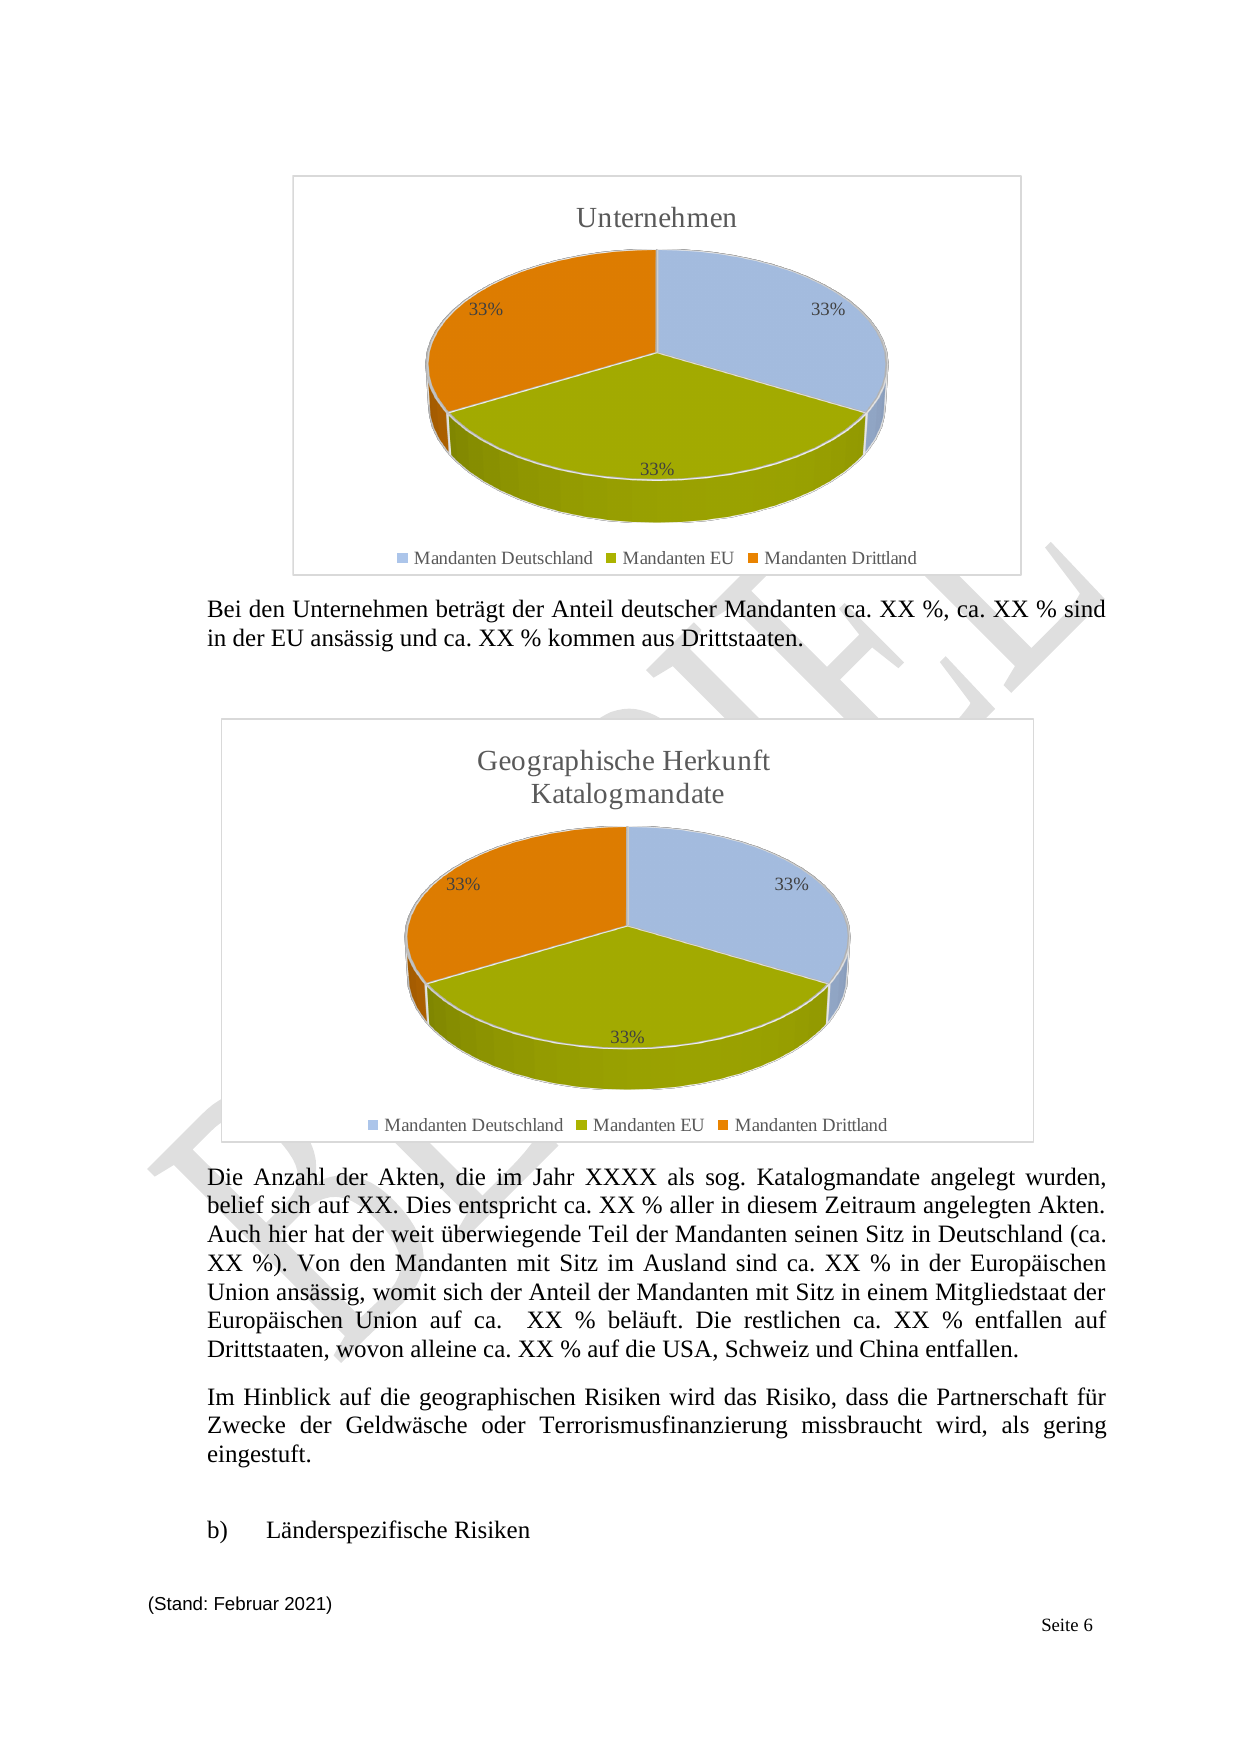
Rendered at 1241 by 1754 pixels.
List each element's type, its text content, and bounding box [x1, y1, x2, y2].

text Bei den Unternehmen beträgt der Anteil deutscher Mandanten ca. XX %, ca. XX % sind in der EU ansässig und ca. XX % kommen aus Drittstaaten. [207, 594, 1107, 652]
subtitle Länderspezifische Risiken [207, 1516, 1107, 1544]
text Die Anzahl der Akten, die im Jahr XXXX als sog. Katalogmandate angelegt wurden, belief sich auf XX. Dies entspricht ca. XX % aller in diesem Zeitraum angelegten Akten. Auch hier hat der weit überwiegende Teil der Mandanten seinen Sitz in Deutschland (ca. XX %). Von den Mandanten mit Sitz im Ausland sind ca. XX % in der Europäischen Union ansässig, womit sich der Anteil der Mandanten mit Sitz in einem Mitgliedstaat der Europäischen Union auf ca. XX % beläuft. Die restlichen ca. XX % entfallen auf Drittstaaten, wovon alleine ca. XX % auf die USA, Schweiz und China entfallen. [207, 1162, 1107, 1363]
text Im Hinblick auf die geographischen Risiken wird das Risiko, dass die Partnerschaft für Zwecke der Geldwäsche oder Terrorismusfinanzierung missbraucht wird, als gering eingestuft. [207, 1382, 1107, 1468]
